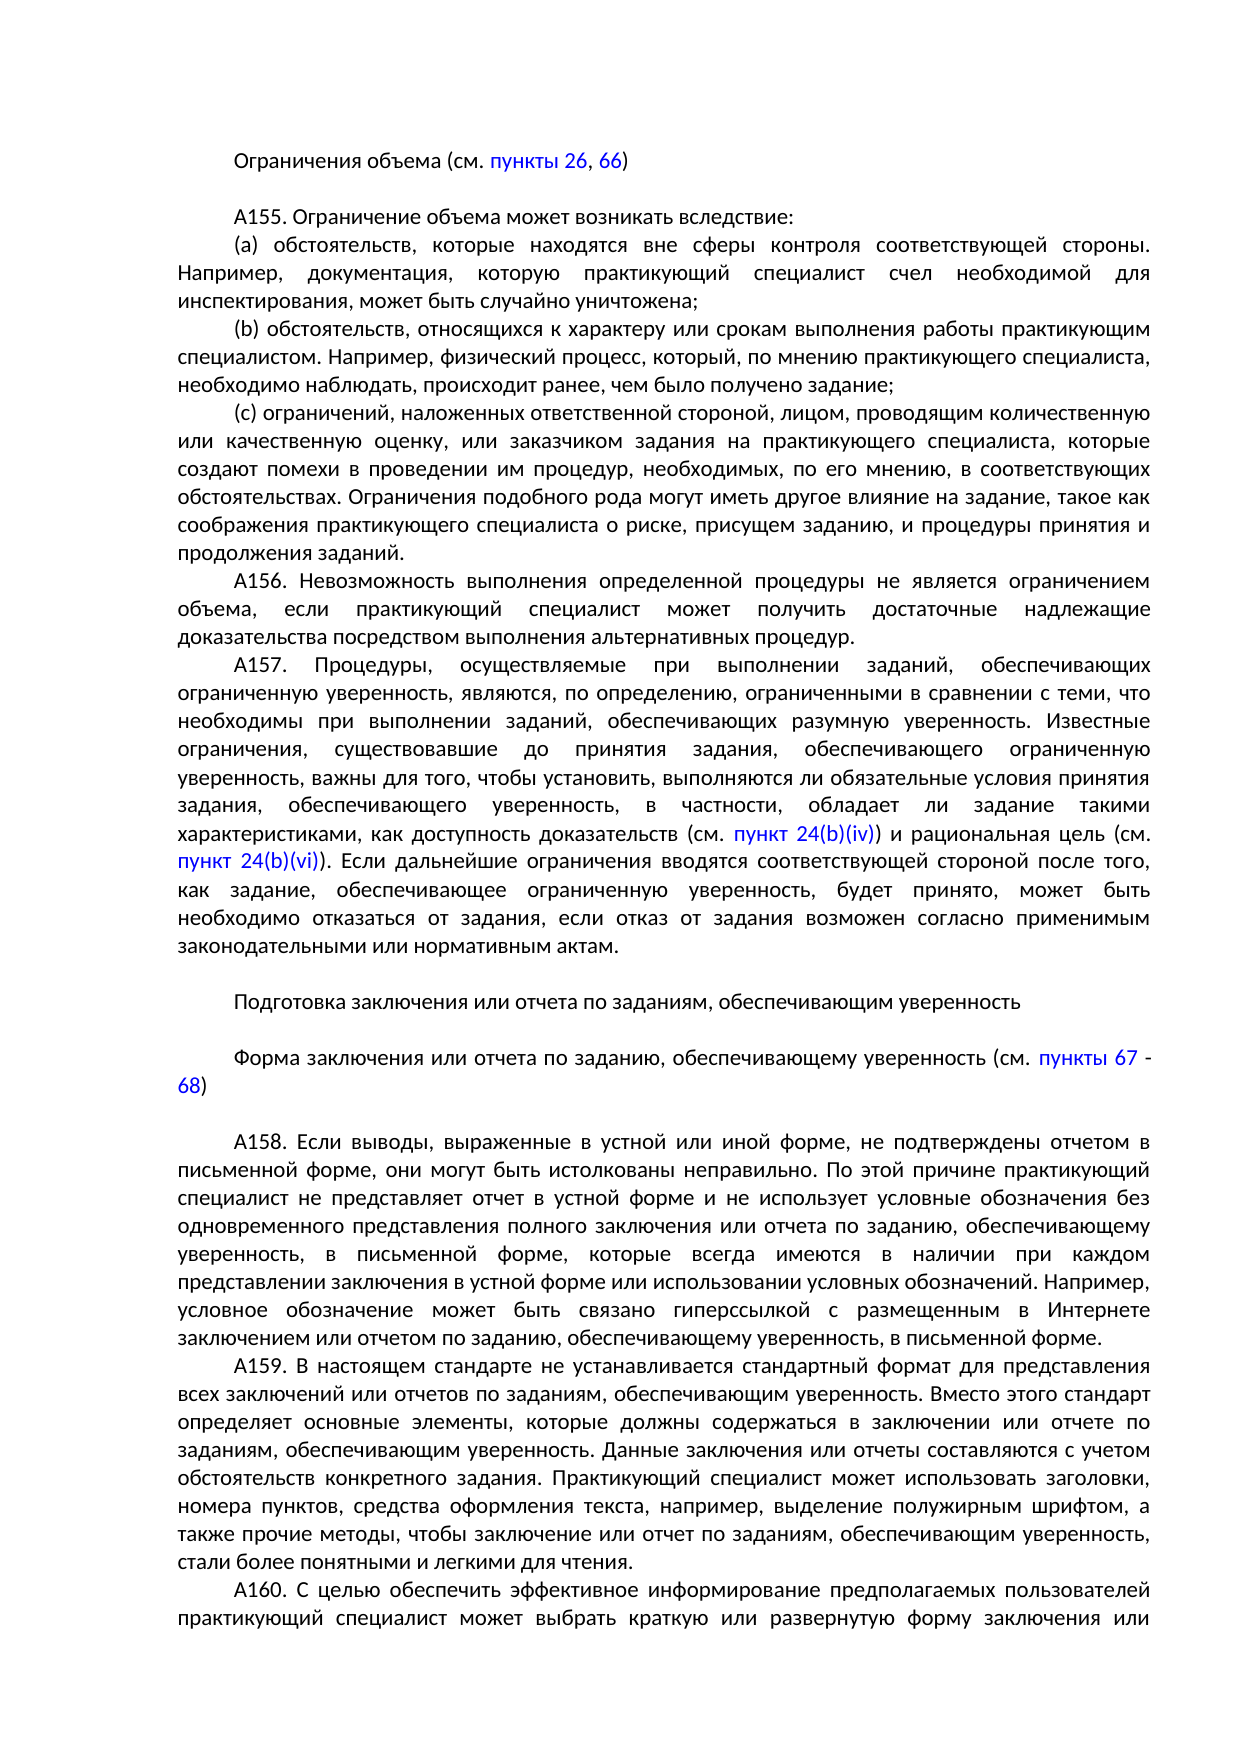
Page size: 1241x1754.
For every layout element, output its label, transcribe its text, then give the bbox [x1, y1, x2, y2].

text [177, 1575, 1152, 1631]
text A158. Если выводы, выраженные в устной или иной форме, не подтверждены отчетом в письменной форме, они могут быть истолкованы неправильно. По этой причине практикующий специалист не представляет отчет в устной форме и не использует условные обозначения без одновременного представления полного заключения или отчета по заданию, обеспечивающему уверенность, в письменной форме, которые всегда имеются в наличии при каждом представлении заключения в устной форме или использовании условных обозначений. Например, условное обозначение может быть связано гиперссылкой с размещенным в Интернете заключением или отчетом по заданию, обеспечивающему уверенность, в письменной форме. [177, 1127, 1152, 1351]
text (c) ограничений, наложенных ответственной стороной, лицом, проводящим количественную или качественную оценку, или заказчиком задания на практикующего специалиста, которые создают помехи в проведении им процедур, необходимых, по его мнению, в соответствующих обстоятельствах. Ограничения подобного рода могут иметь другое влияние на задание, такое как соображения практикующего специалиста о риске, присущем заданию, и процедуры принятия и продолжения заданий. [177, 398, 1152, 566]
text (b) обстоятельств, относящихся к характеру или срокам выполнения работы практикующим специалистом. Например, физический процесс, который, по мнению практикующего специалиста, необходимо наблюдать, происходит ранее, чем было получено задание; [177, 314, 1152, 398]
text A157. Процедуры, осуществляемые при выполнении заданий, обеспечивающих ограниченную уверенность, являются, по определению, ограниченными в сравнении с теми, что необходимы при выполнении заданий, обеспечивающих разумную уверенность. Известные ограничения, существовавшие до принятия задания, обеспечивающего ограниченную уверенность, важны для того, чтобы установить, выполняются ли обязательные условия принятия задания, обеспечивающего уверенность, в частности, обладает ли задание такими характеристиками, как доступность доказательств (см. пункт 24(b)(iv)) и рациональная цель (см. пункт 24(b)(vi)). Если дальнейшие ограничения вводятся соответствующей стороной после того, как задание, обеспечивающее ограниченную уверенность, будет принято, может быть необходимо отказаться от задания, если отказ от задания возможен согласно применимым законодательными или нормативным актам. [177, 651, 1152, 959]
text A159. В настоящем стандарте не устанавливается стандартный формат для представления всех заключений или отчетов по заданиям, обеспечивающим уверенность. Вместо этого стандарт определяет основные элементы, которые должны содержаться в заключении или отчете по заданиям, обеспечивающим уверенность. Данные заключения или отчеты составляются с учетом обстоятельств конкретного задания. Практикующий специалист может использовать заголовки, номера пунктов, средства оформления текста, например, выделение полужирным шрифтом, а также прочие методы, чтобы заключение или отчет по заданиям, обеспечивающим уверенность, стали более понятными и легкими для чтения. [177, 1351, 1152, 1575]
text Подготовка заключения или отчета по заданиям, обеспечивающим уверенность [177, 987, 1152, 1015]
text A156. Невозможность выполнения определенной процедуры не является ограничением объема, если практикующий специалист может получить достаточные надлежащие доказательства посредством выполнения альтернативных процедур. [177, 566, 1152, 651]
text Форма заключения или отчета по заданию, обеспечивающему уверенность (см. пункты 67 - 68) [177, 1043, 1152, 1099]
text A155. Ограничение объема может возникать вследствие: [177, 202, 1152, 230]
text (a) обстоятельств, которые находятся вне сферы контроля соответствующей стороны. Например, документация, которую практикующий специалист счел необходимой для инспектирования, может быть случайно уничтожена; [177, 230, 1152, 314]
text Ограничения объема (см. пункты 26, 66) [177, 146, 1152, 174]
